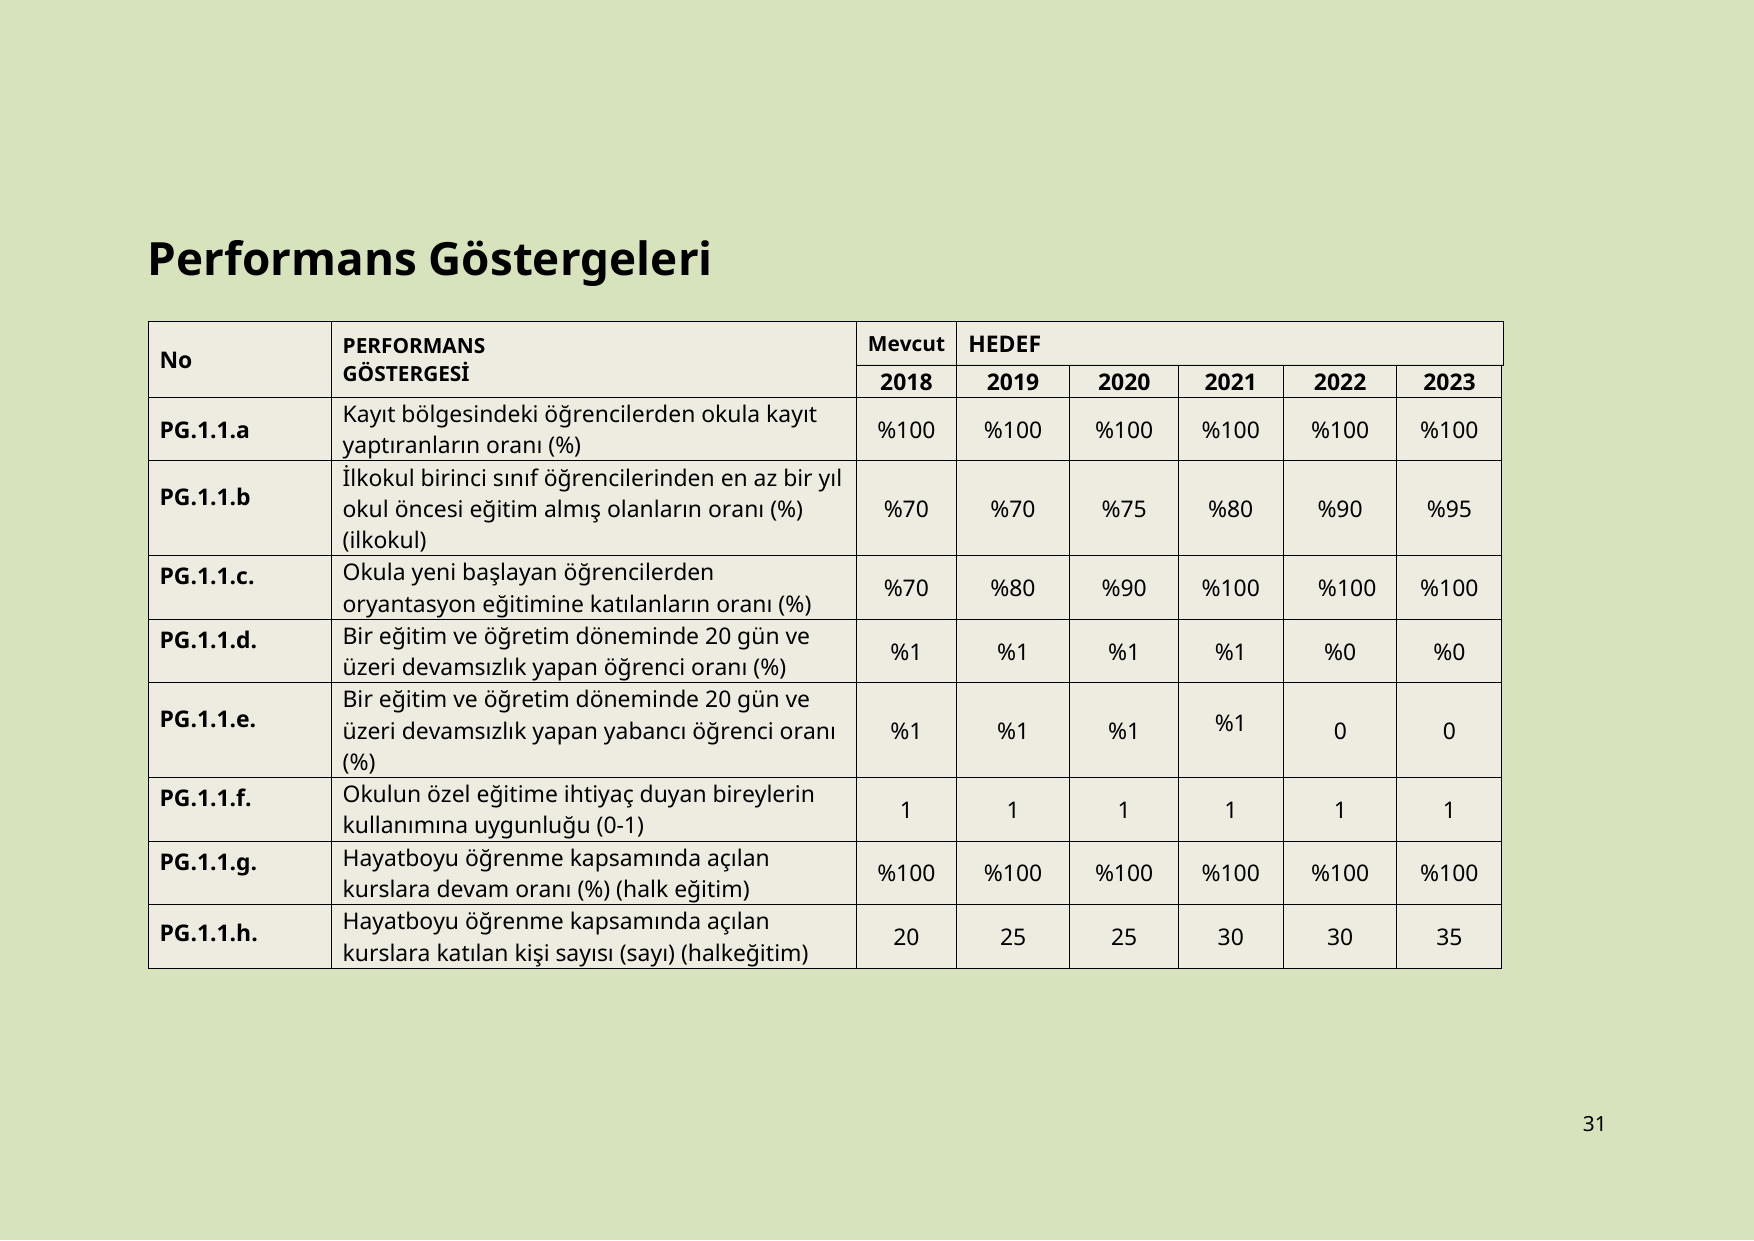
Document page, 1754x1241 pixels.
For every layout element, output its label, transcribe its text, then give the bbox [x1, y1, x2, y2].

table_cell %80 [1179, 461, 1283, 555]
table_cell Kayıt bölgesindeki öğrencilerden okula kayıt yaptıranların oranı (%) [332, 398, 856, 460]
table_cell %100 [1397, 398, 1501, 460]
table_cell %80 [957, 556, 1069, 619]
table_cell %70 [957, 461, 1069, 555]
table_cell %100 [857, 842, 956, 904]
table_cell %1 [1070, 683, 1178, 777]
table_cell 1 [857, 778, 956, 841]
table_cell Hayatboyu öğrenme kapsamında açılan kurslara katılan kişi sayısı (sayı) (halkeğitim) [332, 905, 856, 968]
table_cell 1 [1179, 778, 1283, 841]
table_cell %1 [857, 683, 956, 777]
table_cell 1 [1284, 778, 1396, 841]
table_cell 30 [1179, 905, 1283, 968]
table_cell %90 [1070, 556, 1178, 619]
table_cell %95 [1397, 461, 1501, 555]
table_cell %1 [1070, 620, 1178, 682]
table_cell 0 [1284, 683, 1396, 777]
table_cell %70 [857, 461, 956, 555]
table_cell %1 [857, 620, 956, 682]
table_cell 30 [1284, 905, 1396, 968]
table_cell %75 [1070, 461, 1178, 555]
table_cell PG.1.1.c. [149, 556, 331, 619]
table_cell PG.1.1.g. [149, 842, 331, 904]
table_header PERFORMANS GÖSTERGESİ [332, 322, 856, 397]
table_cell 2023 [1397, 366, 1501, 397]
table_cell 0 [1397, 683, 1501, 777]
table_cell %90 [1284, 461, 1396, 555]
text Performans Göstergeleri [148, 226, 1606, 288]
table_cell PG.1.1.e. [149, 683, 331, 777]
table_cell %100 [1179, 556, 1283, 619]
table_cell %100 [1397, 556, 1501, 619]
table_cell İlkokul birinci sınıf öğrencilerinden en az bir yıl okul öncesi eğitim almış olanların oranı (%)(ilkokul) [332, 461, 856, 555]
table_cell PG.1.1.h. [149, 905, 331, 968]
table_cell Bir eğitim ve öğretim döneminde 20 gün ve üzeri devamsızlık yapan öğrenci oranı (%) [332, 620, 856, 682]
table_cell 1 [957, 778, 1069, 841]
table_cell 25 [1070, 905, 1178, 968]
table_cell PG.1.1.b [149, 461, 331, 555]
table_cell %1 [957, 620, 1069, 682]
table_cell %100 [1179, 842, 1283, 904]
table_cell %100 [1070, 842, 1178, 904]
table_header HEDEF [957, 322, 1503, 364]
table_cell %0 [1284, 620, 1396, 682]
table_cell %100 [857, 398, 956, 460]
table_cell 2021 [1179, 366, 1283, 397]
table_cell Bir eğitim ve öğretim döneminde 20 gün ve üzeri devamsızlık yapan yabancı öğrenci oranı (%) [332, 683, 856, 777]
table_header No [149, 322, 331, 397]
table_cell PG.1.1.d. [149, 620, 331, 682]
table_cell 25 [957, 905, 1069, 968]
table_cell % 100 [1284, 556, 1396, 619]
table_cell %0 [1397, 620, 1501, 682]
table_cell 2022 [1284, 366, 1396, 397]
table_cell 2020 [1070, 366, 1178, 397]
table_cell %100 [1179, 398, 1283, 460]
table_cell %1 [957, 683, 1069, 777]
table_cell Okulun özel eğitime ihtiyaç duyan bireylerin kullanımına uygunluğu (0-1) [332, 778, 856, 841]
table_cell Hayatboyu öğrenme kapsamında açılan kurslara devam oranı (%) (halk eğitim) [332, 842, 856, 904]
table_cell %100 [1284, 398, 1396, 460]
table_cell 2018 [857, 366, 956, 397]
table_cell %1 [1179, 683, 1283, 777]
table_cell 2019 [957, 366, 1069, 397]
table_cell 35 [1397, 905, 1501, 968]
table_cell %70 [857, 556, 956, 619]
table_cell Okula yeni başlayan öğrencilerden oryantasyon eğitimine katılanların oranı (%) [332, 556, 856, 619]
table_cell 1 [1070, 778, 1178, 841]
table_cell %100 [957, 842, 1069, 904]
table_cell 20 [857, 905, 956, 968]
table_cell %1 [1179, 620, 1283, 682]
table_header Mevcut [857, 322, 956, 364]
table_cell 1 [1397, 778, 1501, 841]
table_cell %100 [1284, 842, 1396, 904]
table_cell %100 [1397, 842, 1501, 904]
table_cell %100 [1070, 398, 1178, 460]
table_cell %100 [957, 398, 1069, 460]
table_cell PG.1.1.a [149, 398, 331, 460]
table_cell PG.1.1.f. [149, 778, 331, 841]
